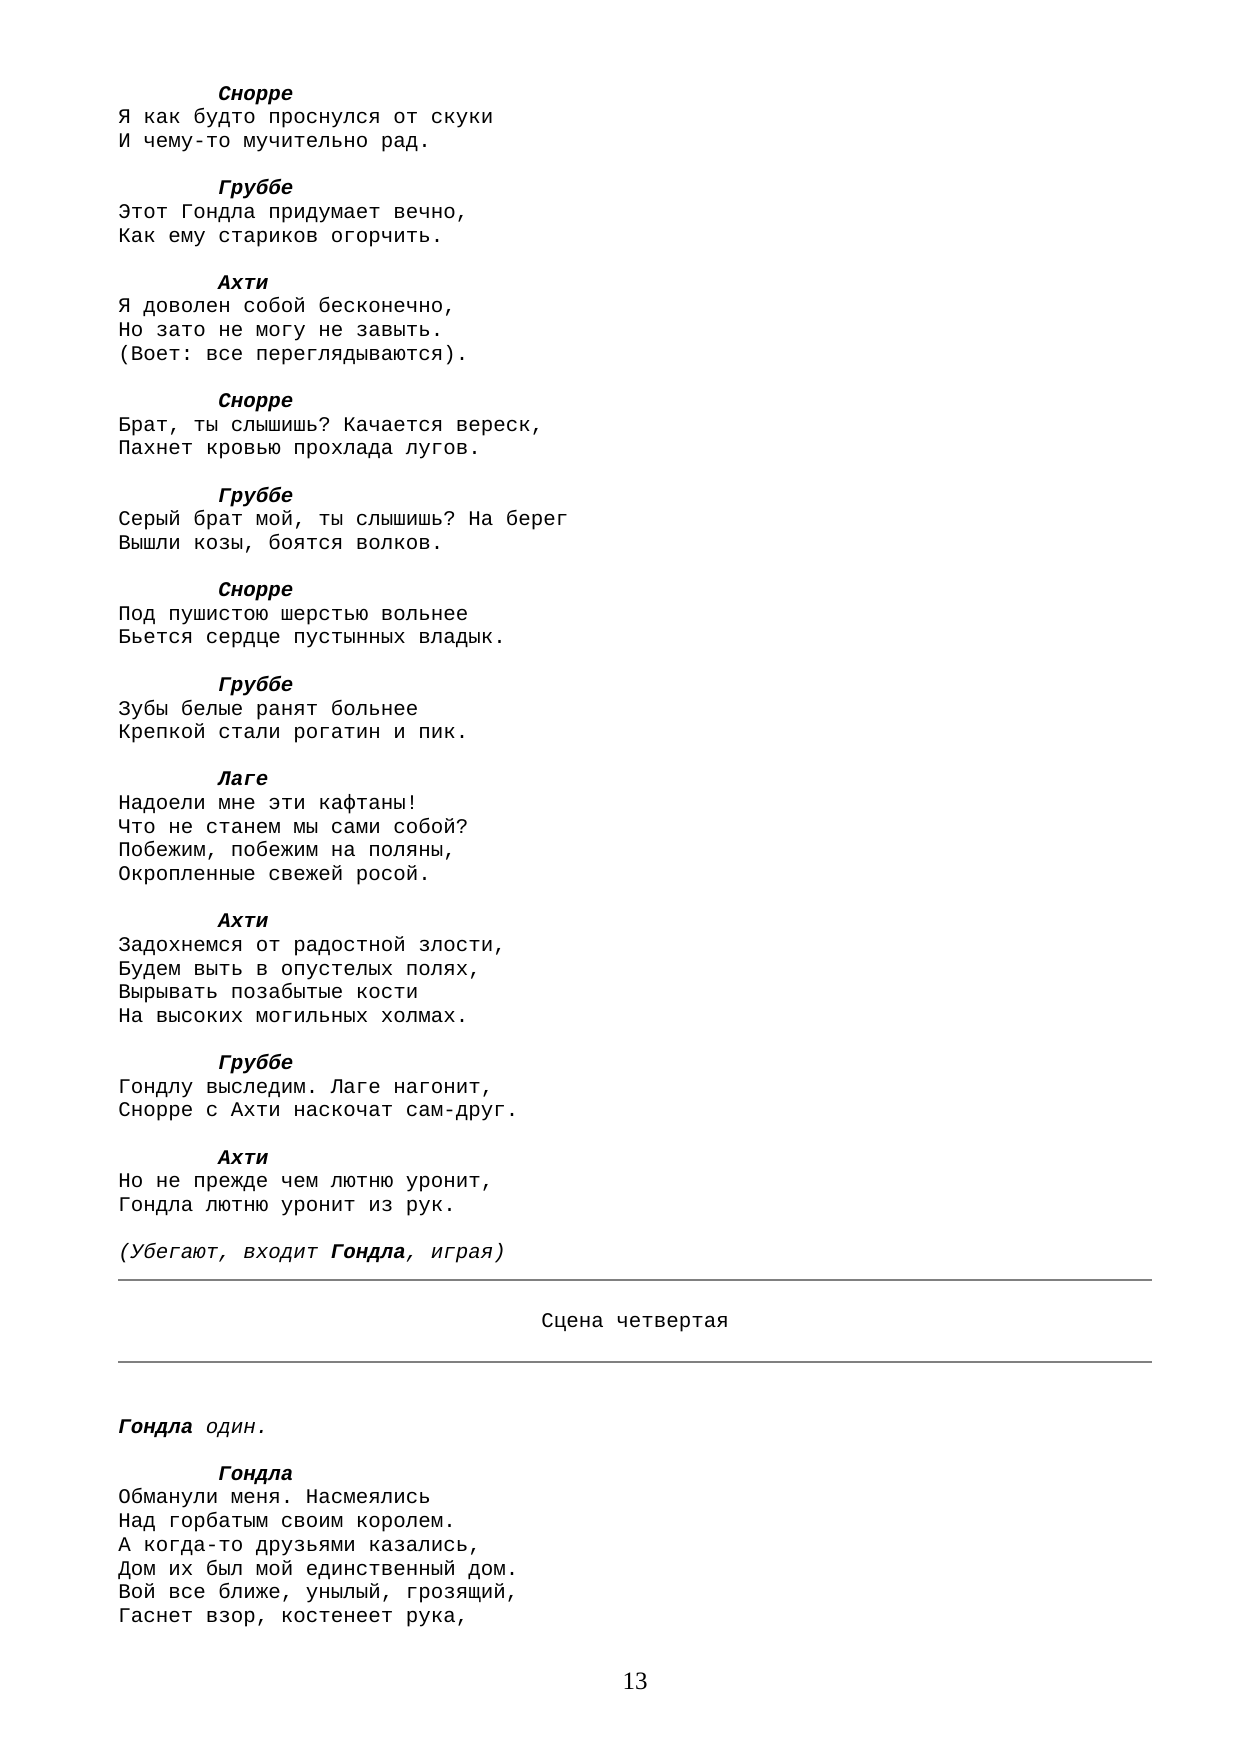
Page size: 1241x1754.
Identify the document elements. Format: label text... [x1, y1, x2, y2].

text И чему-то мучительно рад. [118, 130, 1152, 154]
text Серый брат мой, ты слышишь? На берег [118, 508, 1152, 532]
text А когда-то друзьями казались, [118, 1534, 1152, 1557]
text Снорре [118, 83, 1152, 106]
text Бьется сердце пустынных владык. [118, 627, 1152, 650]
text Ахти [118, 910, 1152, 934]
text Груббе [118, 485, 1152, 508]
text Над горбатым своим королем. [118, 1510, 1152, 1534]
text Гаснет взор, костенеет рука, [118, 1605, 1152, 1628]
text Будем выть в опустелых полях, [118, 958, 1152, 981]
text Вышли козы, боятся волков. [118, 532, 1152, 556]
text Окропленные свежей росой. [118, 863, 1152, 887]
text Гондла один. [118, 1416, 1152, 1439]
text Как ему стариков огорчить. [118, 224, 1152, 248]
text Ахти [118, 1147, 1152, 1170]
text Зубы белые ранят больнее [118, 697, 1152, 721]
text Задохнемся от радостной злости, [118, 934, 1152, 958]
text Я как будто проснулся от скуки [118, 106, 1152, 130]
text Вырывать позабытые кости [118, 981, 1152, 1005]
text Крепкой стали рогатин и пик. [118, 721, 1152, 745]
text Гондла [118, 1463, 1152, 1487]
text (Воет: все переглядываются). [118, 343, 1152, 366]
text Лаге [118, 768, 1152, 792]
text Но не прежде чем лютню уронит, [118, 1170, 1152, 1194]
text Пахнет кровью прохлада лугов. [118, 437, 1152, 461]
text Груббе [118, 674, 1152, 697]
text Этот Гондла придумает вечно, [118, 201, 1152, 224]
text Но зато не могу не завыть. [118, 319, 1152, 343]
text Побежим, побежим на поляны, [118, 839, 1152, 863]
text Груббе [118, 177, 1152, 201]
text Сцена четвертая [118, 1310, 1152, 1334]
text Я доволен собой бесконечно, [118, 296, 1152, 319]
text Снорре с Ахти наскочат сам-друг. [118, 1099, 1152, 1123]
text Брат, ты слышишь? Качается вереск, [118, 414, 1152, 437]
text Снорре [118, 579, 1152, 603]
text Снорре [118, 390, 1152, 414]
text Надоели мне эти кафтаны! [118, 792, 1152, 816]
text (Убегают, входит Гондла, играя) [118, 1241, 1152, 1265]
text Дом их был мой единственный дом. [118, 1557, 1152, 1581]
text Обманули меня. Насмеялись [118, 1487, 1152, 1510]
text Гондла лютню уронит из рук. [118, 1194, 1152, 1218]
text Груббе [118, 1052, 1152, 1076]
text На высоких могильных холмах. [118, 1005, 1152, 1028]
text Гондлу выследим. Лаге нагонит, [118, 1076, 1152, 1099]
text Под пушистою шерстью вольнее [118, 603, 1152, 627]
text Вой все ближе, унылый, грозящий, [118, 1581, 1152, 1605]
text Что не станем мы сами собой? [118, 816, 1152, 839]
text Ахти [118, 272, 1152, 296]
